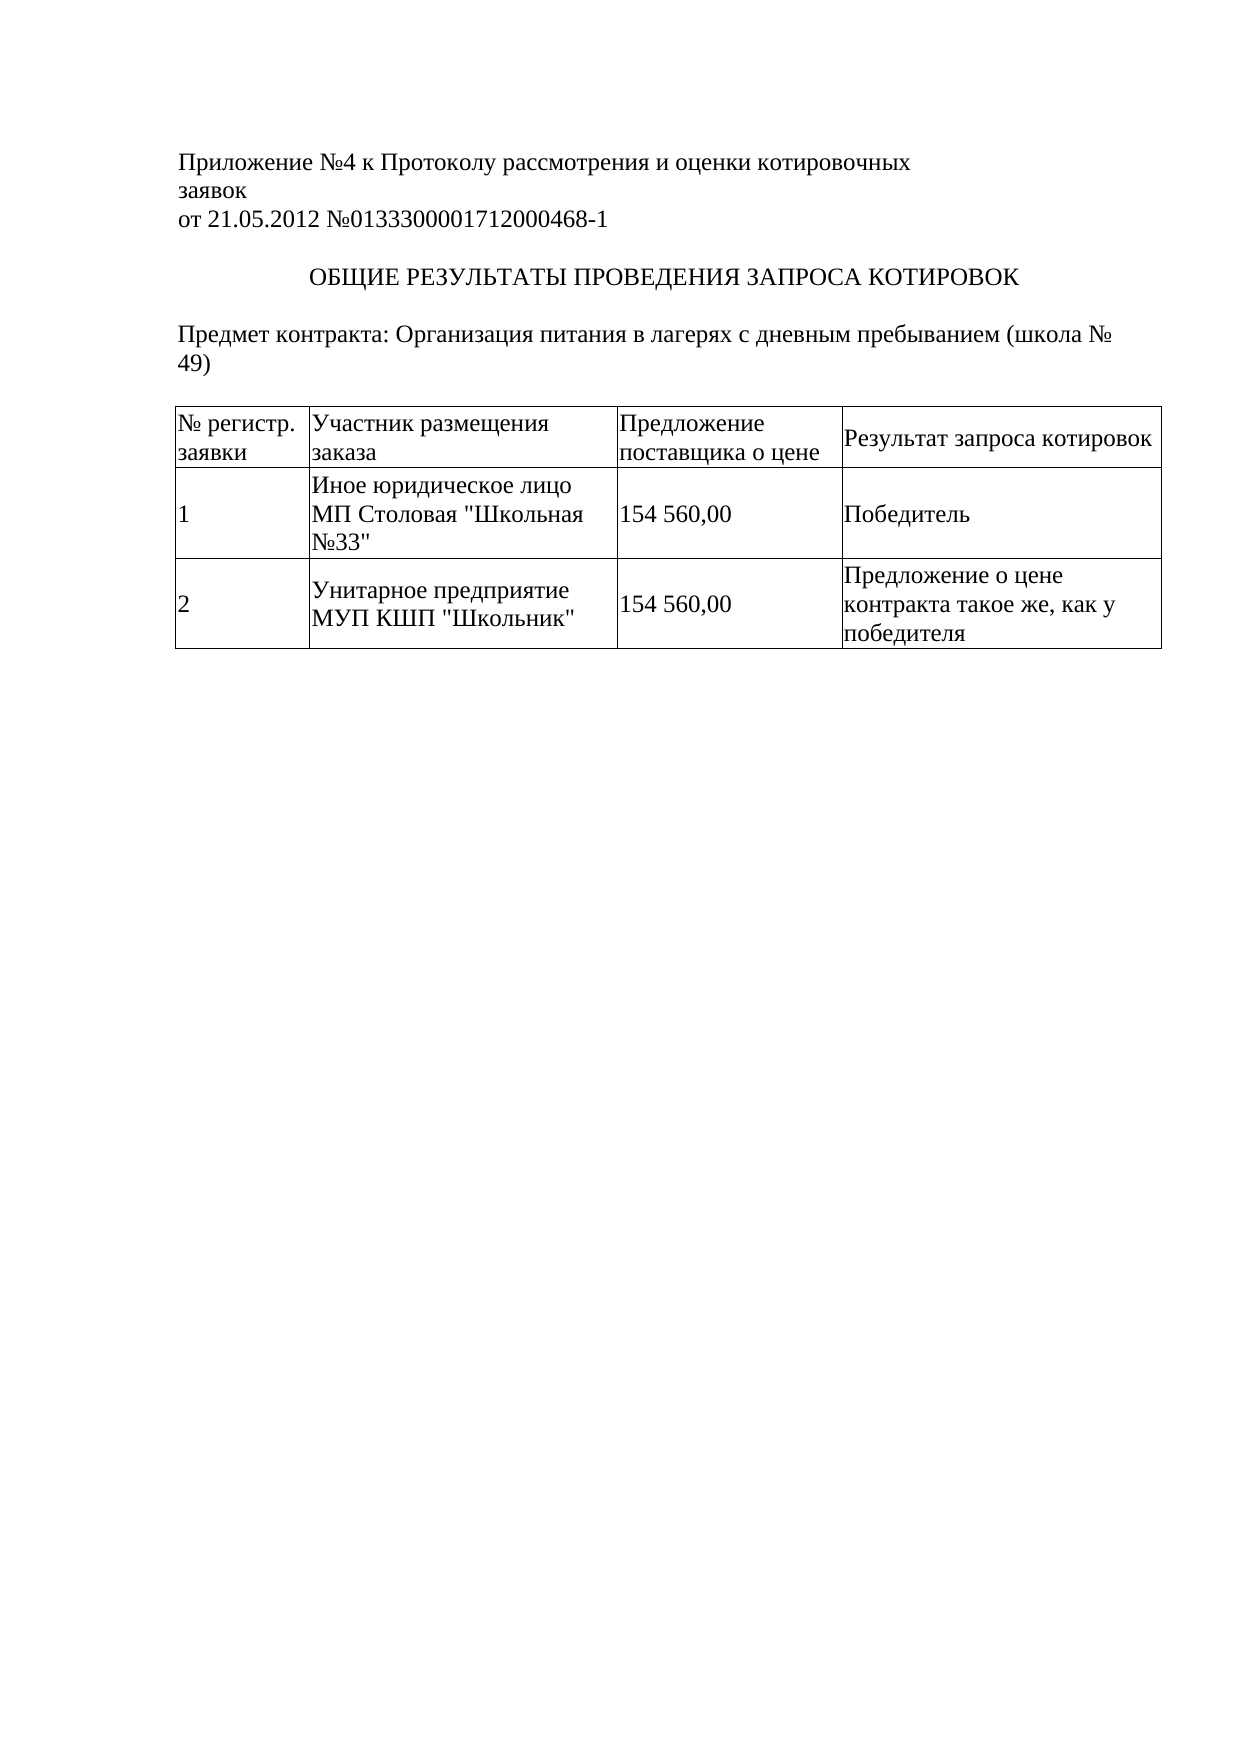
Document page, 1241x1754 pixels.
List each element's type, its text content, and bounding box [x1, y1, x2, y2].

table_cell Иное юридическое лицо МП Столовая "Школьная №33" [310, 468, 617, 558]
table_header Приложение №4 к Протоколу рассмотрения и оценки котировочных заявок от 21.05.2012 №0133300001712000468-1 [178, 147, 986, 233]
text ОБЩИЕ РЕЗУЛЬТАТЫ ПРОВЕДЕНИЯ ЗАПРОСА КОТИРОВОК [177, 262, 1152, 291]
table_cell 1 [176, 468, 309, 558]
text Предмет контракта: Организация питания в лагерях с дневным пребыванием (школа № 49) [177, 319, 1152, 377]
table_header Участник размещения заказа [310, 407, 617, 467]
table_header № регистр. заявки [176, 407, 309, 467]
table_cell Унитарное предприятие МУП КШП "Школьник" [310, 559, 617, 648]
table_cell Победитель [843, 468, 1161, 558]
table_cell 2 [176, 559, 309, 648]
table_cell Предложение о цене контракта такое же, как у победителя [843, 559, 1161, 648]
table_cell 154 560,00 [618, 468, 842, 558]
table_header Результат запроса котировок [843, 407, 1161, 467]
table_cell 154 560,00 [618, 559, 842, 648]
table_header Предложение поставщика о цене [618, 407, 842, 467]
